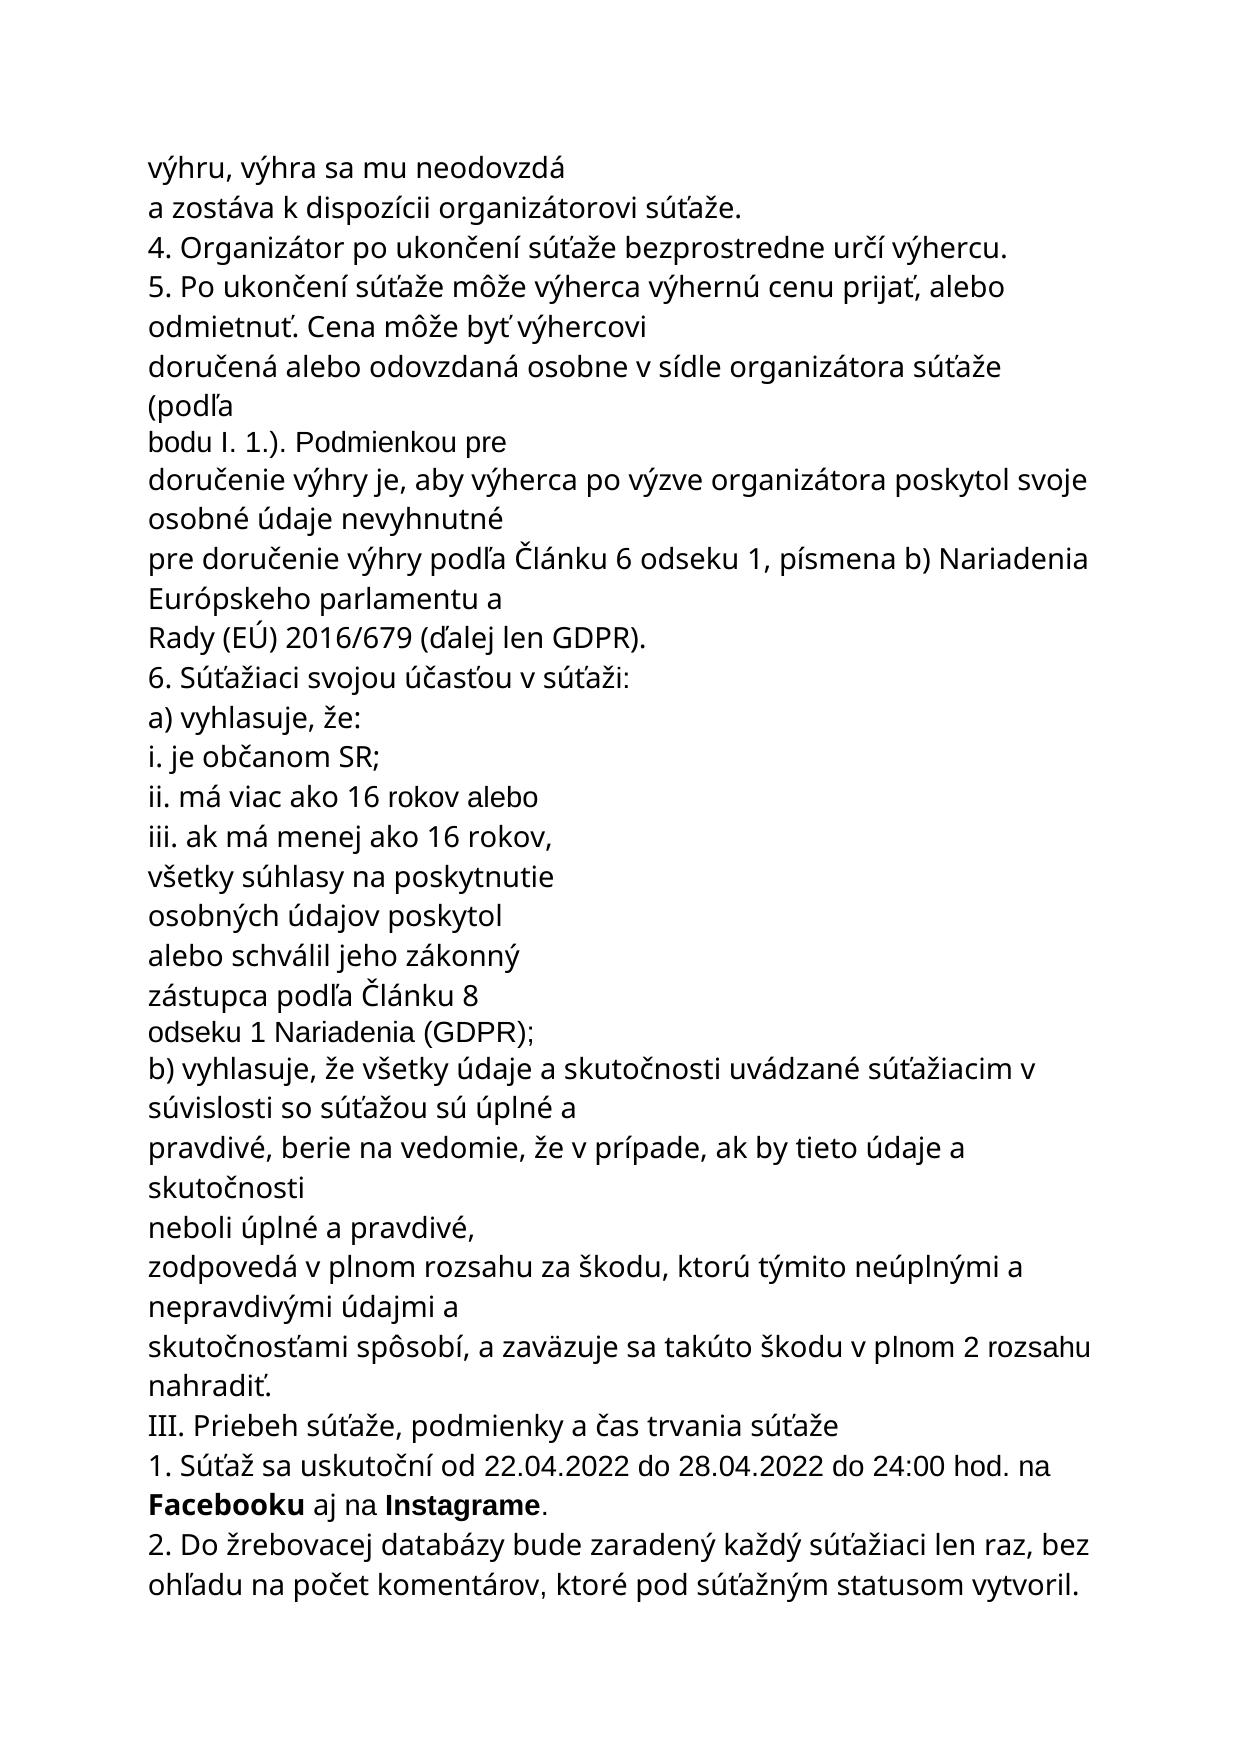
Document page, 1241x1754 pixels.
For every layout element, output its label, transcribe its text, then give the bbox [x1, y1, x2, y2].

text osobných údajov poskytol [148, 896, 1093, 935]
text nepravdivými údajmi a [148, 1286, 1093, 1326]
text doručená alebo odovzdaná osobne v sídle organizátora súťaže (podľa [148, 346, 1093, 425]
text ii. má viac ako 16 rokov alebo [148, 776, 1093, 816]
text súvislosti so súťažou sú úplné a [148, 1088, 1093, 1127]
text Európskeho parlamentu a [148, 578, 1093, 618]
text zástupca podľa Článku 8 [148, 975, 1093, 1014]
text skutočnosťami spôsobí, a zaväzuje sa takúto škodu v plnom 2 rozsahu [148, 1326, 1093, 1366]
text neboli úplné a pravdivé, [148, 1207, 1093, 1247]
text výhru, výhra sa mu neodovzdá [148, 148, 1093, 187]
text a) vyhlasuje, že: [148, 697, 1093, 737]
text zodpovedá v plnom rozsahu za škodu, ktorú týmito neúplnými a [148, 1247, 1093, 1286]
text pre doručenie výhry podľa Článku 6 odseku 1, písmena b) Nariadenia [148, 538, 1093, 578]
text osobné údaje nevyhnutné [148, 499, 1093, 538]
text ohľadu na počet komentárov, ktoré pod súťažným statusom vytvoril. [148, 1564, 1093, 1604]
text alebo schválil jeho zákonný [148, 935, 1093, 975]
text bodu I. 1.). Podmienkou pre [148, 425, 1093, 459]
text 1. Súťaž sa uskutoční od 22.04.2022 do 28.04.2022 do 24:00 hod. na Facebooku aj na Instagrame. [148, 1445, 1093, 1524]
text a zostáva k dispozícii organizátorovi súťaže. [148, 187, 1093, 227]
text 5. Po ukončení súťaže môže výherca výhernú cenu prijať, alebo [148, 267, 1093, 306]
text odmietnuť. Cena môže byť výhercovi [148, 306, 1093, 346]
text odseku 1 Nariadenia (GDPR); [148, 1014, 1093, 1048]
text pravdivé, berie na vedomie, že v prípade, ak by tieto údaje a skutočnosti [148, 1127, 1093, 1207]
text III. Priebeh súťaže, podmienky a čas trvania súťaže [148, 1405, 1093, 1445]
text iii. ak má menej ako 16 rokov, [148, 816, 1093, 856]
text nahradiť. [148, 1366, 1093, 1405]
text doručenie výhry je, aby výherca po výzve organizátora poskytol svoje [148, 459, 1093, 499]
text 2. Do žrebovacej databázy bude zaradený každý súťažiaci len raz, bez [148, 1524, 1093, 1564]
text Rady (EÚ) 2016/679 (ďalej len GDPR). [148, 618, 1093, 657]
text i. je občanom SR; [148, 737, 1093, 776]
text b) vyhlasuje, že všetky údaje a skutočnosti uvádzané súťažiacim v [148, 1048, 1093, 1088]
text všetky súhlasy na poskytnutie [148, 856, 1093, 896]
text 4. Organizátor po ukončení súťaže bezprostredne určí výhercu. [148, 227, 1093, 267]
text 6. Súťažiaci svojou účasťou v súťaži: [148, 657, 1093, 697]
